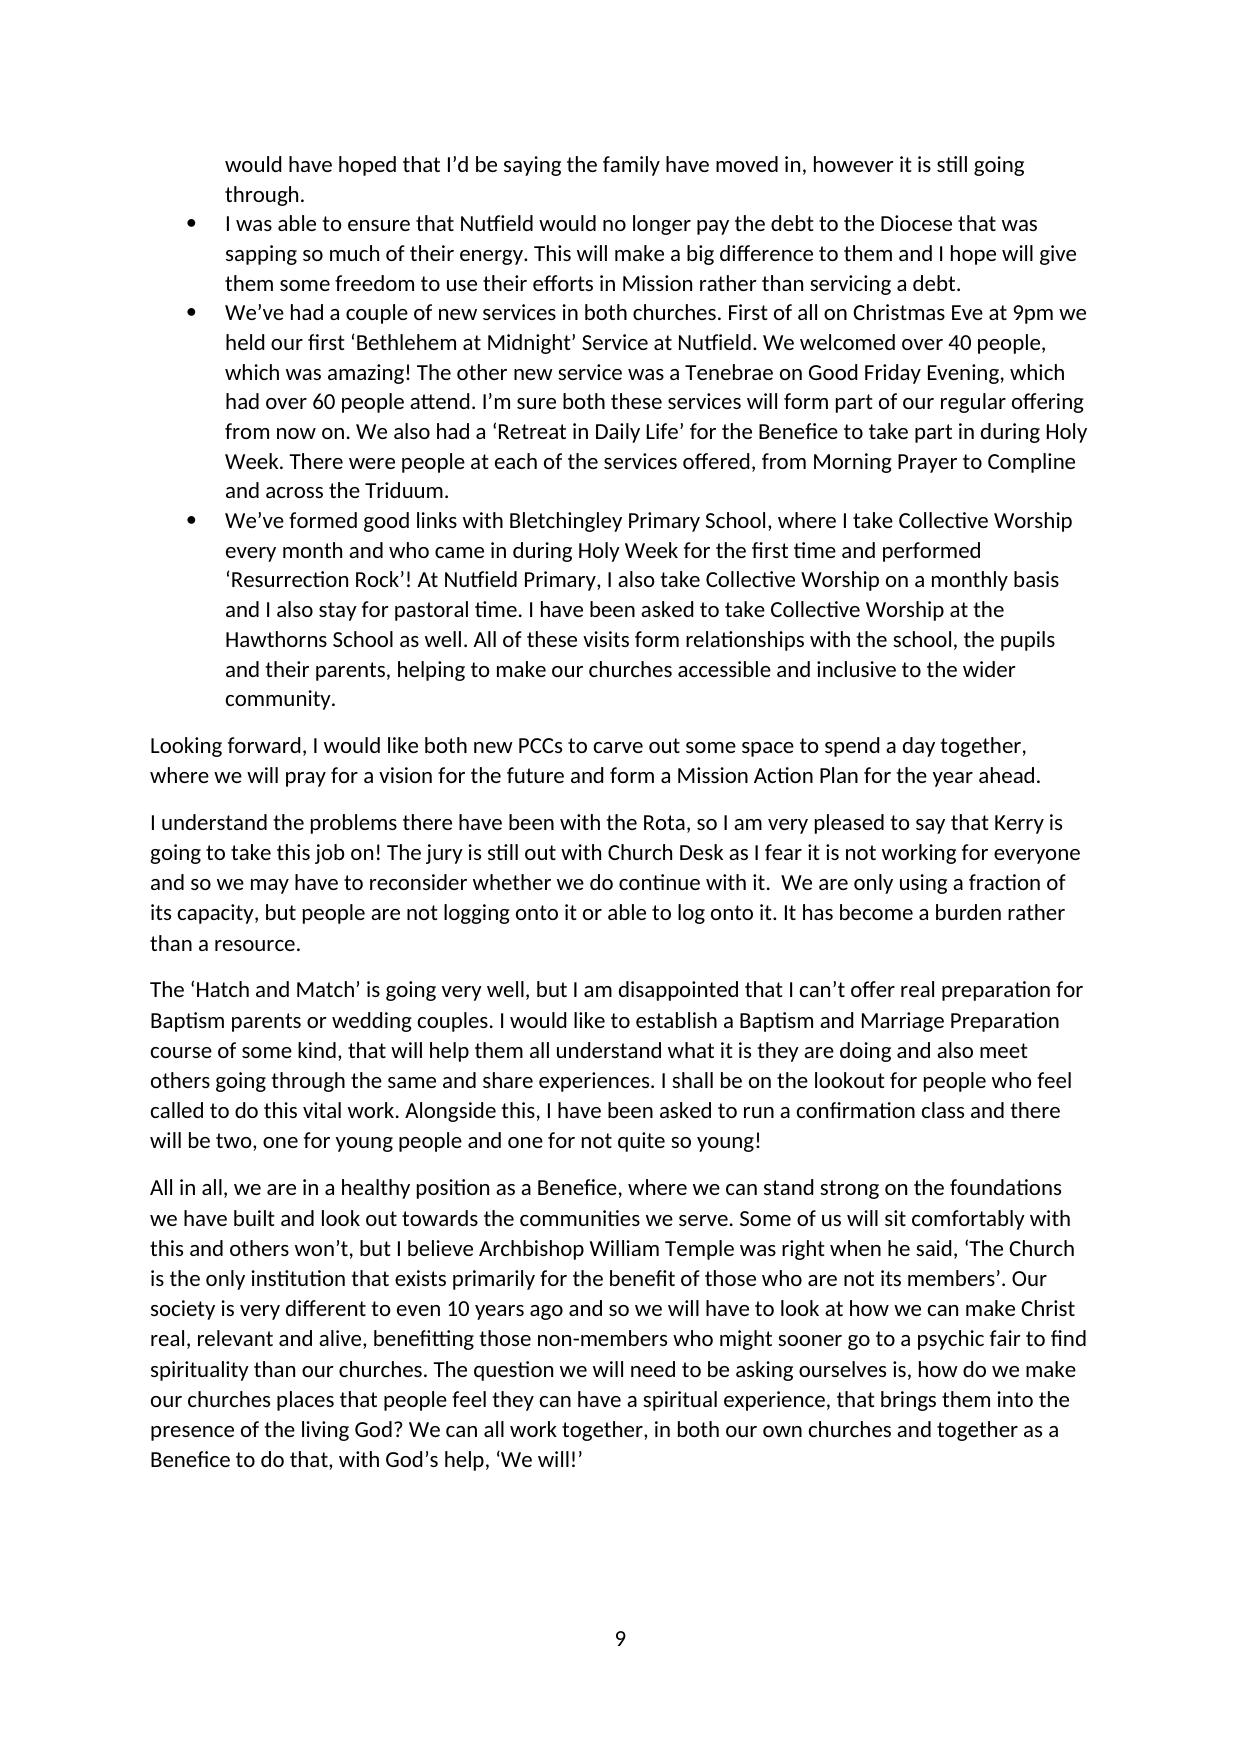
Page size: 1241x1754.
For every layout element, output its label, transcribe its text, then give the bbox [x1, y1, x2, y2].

list I was able to ensure that Nutfield would no longer pay the debt to the Diocese that was sapping so much of their energy. This will make a big difference to them and I hope will give them some freedom to use their efforts in Mission rather than servicing a debt. [187, 209, 1090, 297]
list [187, 150, 1090, 208]
list We’ve had a couple of new services in both churches. First of all on Christmas Eve at 9pm we held our first ‘Bethlehem at Midnight’ Service at Nutfield. We welcomed over 40 people, which was amazing! The other new service was a Tenebrae on Good Friday Evening, which had over 60 people attend. I’m sure both these services will form part of our regular offering from now on. We also had a ‘Retreat in Daily Life’ for the Benefice to take part in during Holy Week. There were people at each of the services offered, from Morning Prayer to Compline and across the Triduum. [187, 298, 1090, 504]
text All in all, we are in a healthy position as a Benefice, where we can stand strong on the foundations we have built and look out towards the communities we serve. Some of us will sit comfortably with this and others won’t, but I believe Archbishop William Temple was right when he said, ‘The Church is the only institution that exists primarily for the benefit of those who are not its members’. Our society is very different to even 10 years ago and so we will have to look at how we can make Christ real, relevant and alive, benefitting those non-members who might sooner go to a psychic fair to find spirituality than our churches. The question we will need to be asking ourselves is, how do we make our churches places that people feel they can have a spiritual experience, that brings them into the presence of the living God? We can all work together, in both our own churches and together as a Benefice to do that, with God’s help, ‘We will!’ [150, 1173, 1090, 1473]
list We’ve formed good links with Bletchingley Primary School, where I take Collective Worship every month and who came in during Holy Week for the first time and performed ‘Resurrection Rock’! At Nutfield Primary, I also take Collective Worship on a monthly basis and I also stay for pastoral time. I have been asked to take Collective Worship at the Hawthorns School as well. All of these visits form relationships with the school, the pupils and their parents, helping to make our churches accessible and inclusive to the wider community. [187, 506, 1090, 712]
text The ‘Hatch and Match’ is going very well, but I am disappointed that I can’t offer real preparation for Baptism parents or wedding couples. I would like to establish a Baptism and Marriage Preparation course of some kind, that will help them all understand what it is they are doing and also meet others going through the same and share experiences. I shall be on the lookout for people who feel called to do this vital work. Alongside this, I have been asked to run a confirmation class and there will be two, one for young people and one for not quite so young! [150, 976, 1090, 1154]
text I understand the problems there have been with the Rota, so I am very pleased to say that Kerry is going to take this job on! The jury is still out with Church Desk as I fear it is not working for everyone and so we may have to reconsider whether we do continue with it. We are only using a fraction of its capacity, but people are not logging onto it or able to log onto it. It has become a burden rather than a resource. [150, 808, 1090, 957]
text Looking forward, I would like both new PCCs to carve out some space to spend a day together, where we will pray for a vision for the future and form a Mission Action Plan for the year ahead. [150, 731, 1090, 789]
